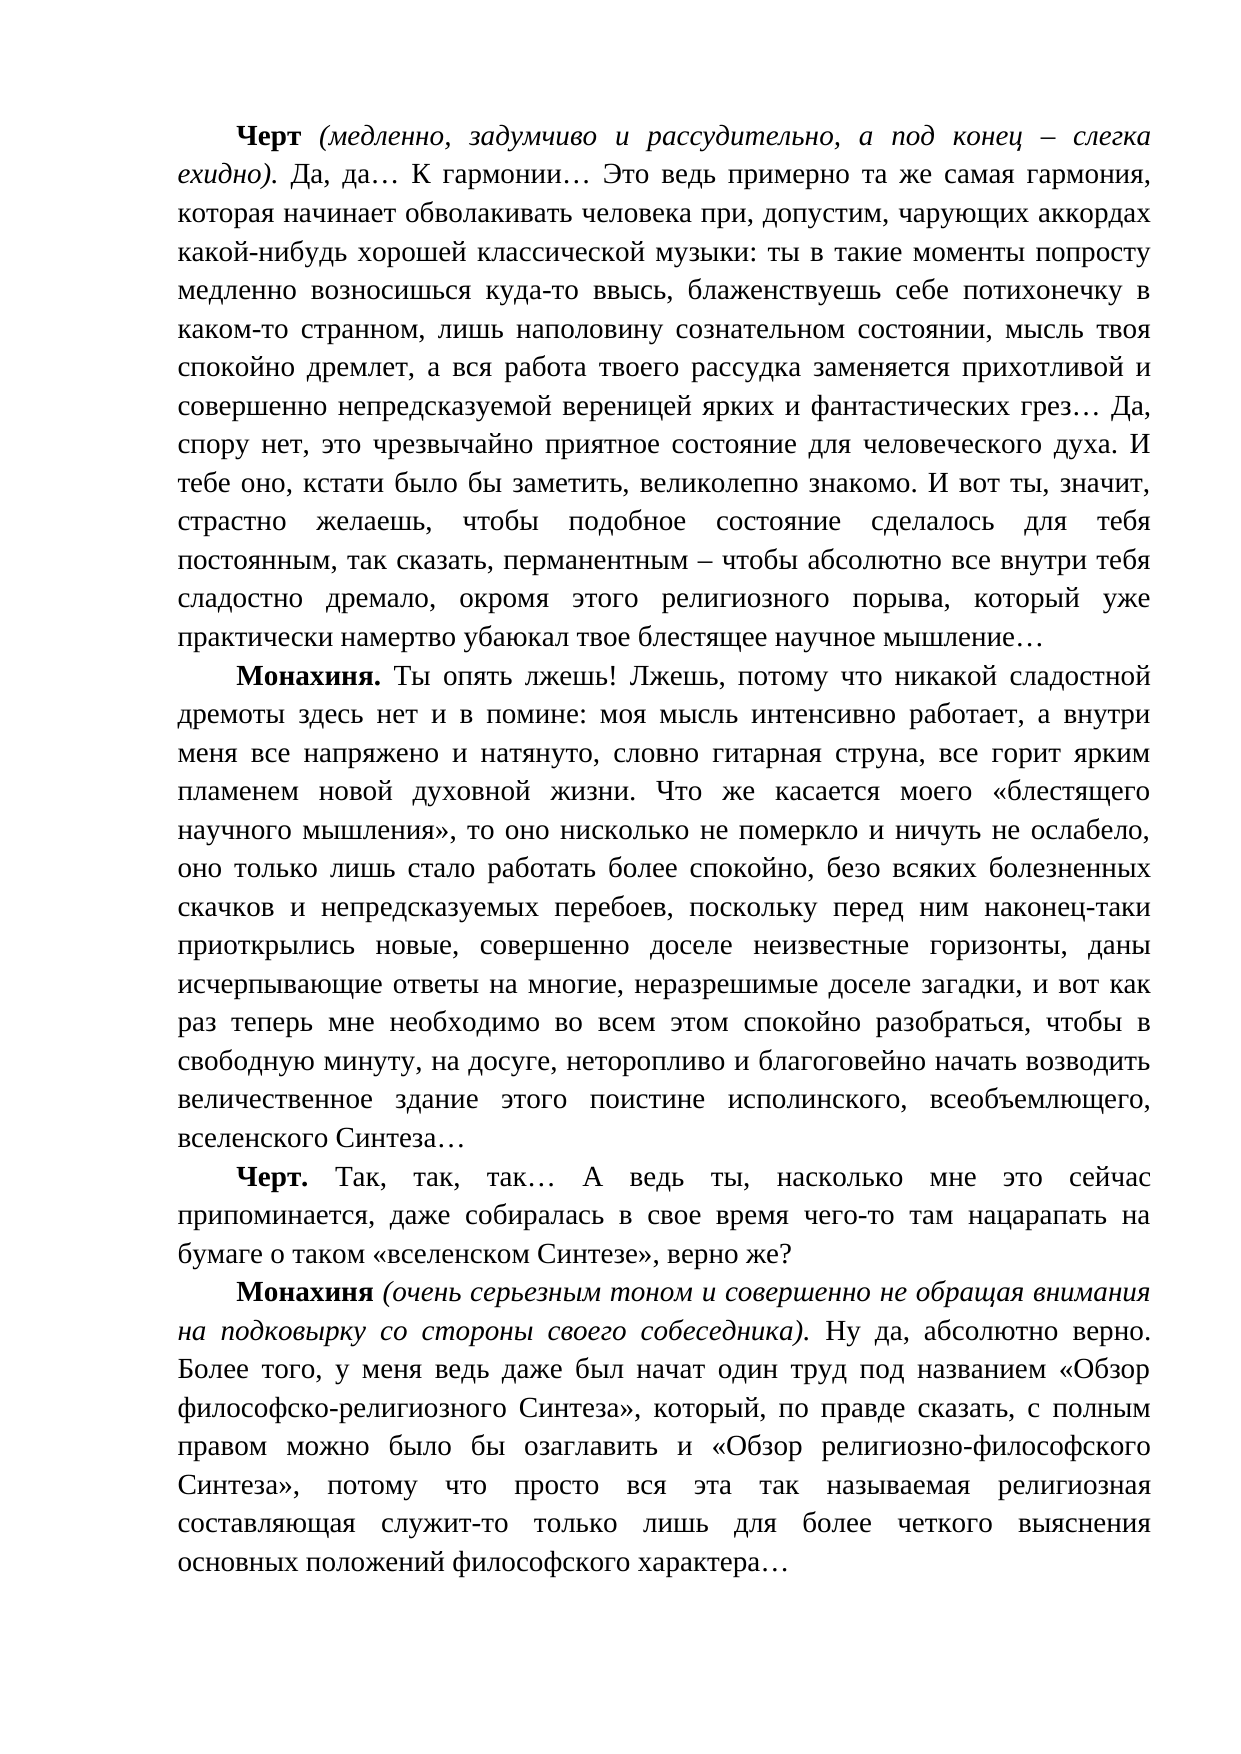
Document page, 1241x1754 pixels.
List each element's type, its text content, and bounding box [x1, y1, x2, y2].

text Монахиня. Ты опять лжешь! Лжешь, потому что никакой сладостной дремоты здесь нет и в помине: моя мысль интенсивно работает, а внутри меня все напряжено и натянуто, словно гитарная струна, все горит ярким пламенем новой духовной жизни. Что же касается моего «блестящего научного мышления», то оно нисколько не померкло и ничуть не ослабело, оно только лишь стало работать более спокойно, безо всяких болезненных скачков и непредсказуемых перебоев, поскольку перед ним наконец-таки приоткрылись новые, совершенно доселе неизвестные горизонты, даны исчерпывающие ответы на многие, неразрешимые доселе загадки, и вот как раз теперь мне необходимо во всем этом спокойно разобраться, чтобы в свободную минуту, на досуге, неторопливо и благоговейно начать возводить величественное здание этого поистине исполинского, всеобъемлющего, вселенского Синтеза… [177, 658, 1152, 1154]
text Черт (медленно, задумчиво и рассудительно, а под конец – слегка ехидно). Да, да… К гармонии… Это ведь примерно та же самая гармония, которая начинает обволакивать человека при, допустим, чарующих аккордах какой-нибудь хорошей классической музыки: ты в такие моменты попросту медленно возносишься куда-то ввысь, блаженствуешь себе потихонечку в каком-то странном, лишь наполовину сознательном состоянии, мысль твоя спокойно дремлет, а вся работа твоего рассудка заменяется прихотливой и совершенно непредсказуемой вереницей ярких и фантастических грез… Да, спору нет, это чрезвычайно приятное состояние для человеческого духа. И тебе оно, кстати было бы заметить, великолепно знакомо. И вот ты, значит, страстно желаешь, чтобы подобное состояние сделалось для тебя постоянным, так сказать, перманентным – чтобы абсолютно все внутри тебя сладостно дремало, окромя этого религиозного порыва, который уже практически намертво убаюкал твое блестящее научное мышление… [177, 118, 1152, 653]
text Черт. Так, так, так… А ведь ты, насколько мне это сейчас припоминается, даже собиралась в свое время чего-то там нацарапать на бумаге о таком «вселенском Синтезе», верно же? [177, 1159, 1152, 1269]
text Монахиня (очень серьезным тоном и совершенно не обращая внимания на подковырку со стороны своего собеседника). Ну да, абсолютно верно. Более того, у меня ведь даже был начат один труд под названием «Обзор философско-религиозного Синтеза», который, по правде сказать, с полным правом можно было бы озаглавить и «Обзор религиозно-философского Синтеза», потому что просто вся эта так называемая религиозная составляющая служит-то только лишь для более четкого выяснения основных положений философского характера… [177, 1274, 1152, 1578]
